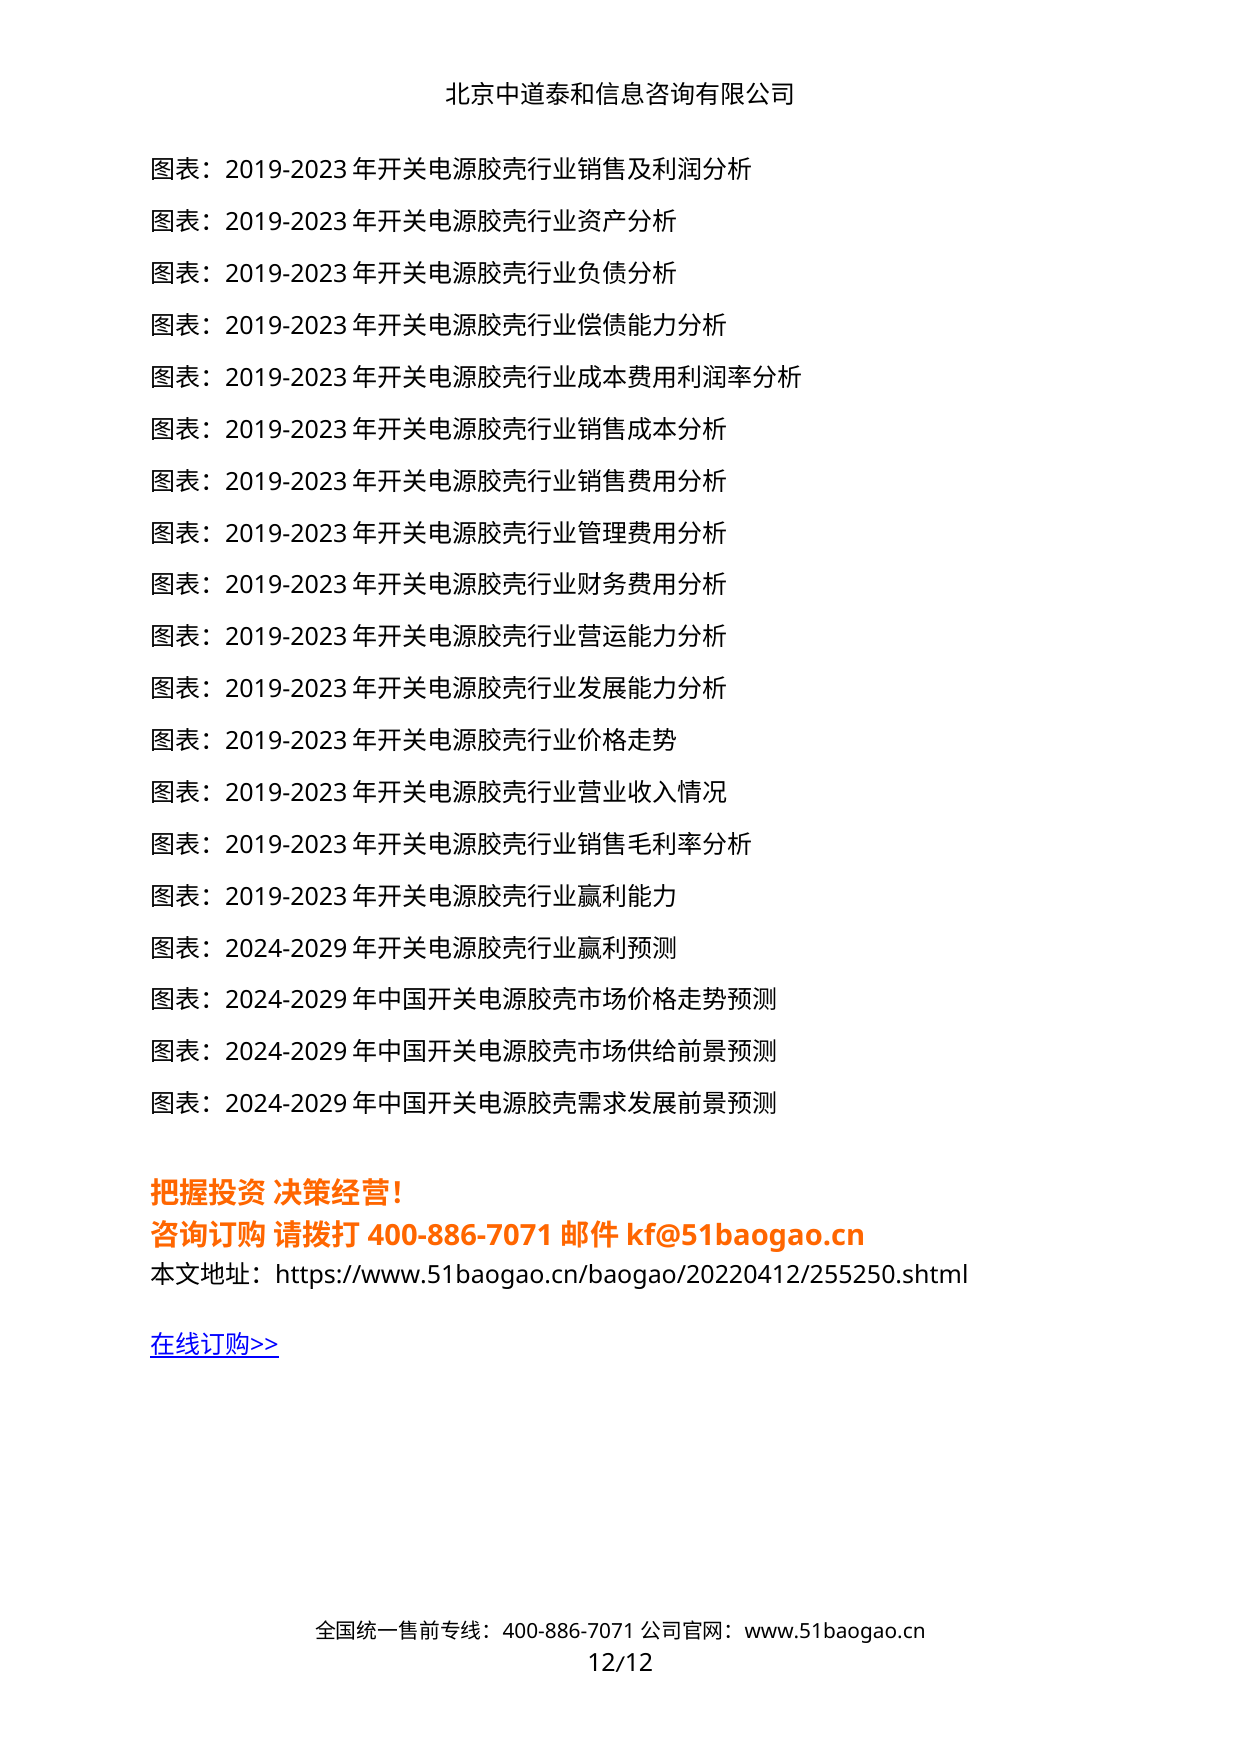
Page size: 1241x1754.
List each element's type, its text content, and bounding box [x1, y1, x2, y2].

text 图表：2019-2023年开关电源胶壳行业发展能力分析 [150, 669, 1090, 705]
text 图表：2019-2023年开关电源胶壳行业资产分析 [150, 202, 1090, 238]
text 图表：2024-2029年中国开关电源胶壳需求发展前景预测 [150, 1084, 1090, 1120]
text 图表：2019-2023年开关电源胶壳行业赢利能力 [150, 876, 1090, 912]
text 图表：2019-2023年开关电源胶壳行业营运能力分析 [150, 617, 1090, 653]
text 图表：2024-2029年开关电源胶壳行业赢利预测 [150, 928, 1090, 964]
text 图表：2024-2029年中国开关电源胶壳市场价格走势预测 [150, 980, 1090, 1016]
text 图表：2024-2029年中国开关电源胶壳市场供给前景预测 [150, 1032, 1090, 1068]
text 图表：2019-2023年开关电源胶壳行业偿债能力分析 [150, 306, 1090, 342]
text 图表：2019-2023年开关电源胶壳行业营业收入情况 [150, 772, 1090, 809]
text 图表：2019-2023年开关电源胶壳行业负债分析 [150, 254, 1090, 290]
text 图表：2019-2023年开关电源胶壳行业管理费用分析 [150, 513, 1090, 549]
text 图表：2019-2023年开关电源胶壳行业销售费用分析 [150, 461, 1090, 497]
text 图表：2019-2023年开关电源胶壳行业销售成本分析 [150, 409, 1090, 446]
text 在线订购>> [150, 1291, 1090, 1361]
text 图表：2019-2023年开关电源胶壳行业销售及利润分析 [150, 150, 1090, 186]
text 图表：2019-2023年开关电源胶壳行业成本费用利润率分析 [150, 357, 1090, 394]
text 图表：2019-2023年开关电源胶壳行业销售毛利率分析 [150, 824, 1090, 861]
text 图表：2019-2023年开关电源胶壳行业价格走势 [150, 721, 1090, 757]
text 把握投资 决策经营！咨询订购 请拨打 400-886-7071 邮件 kf@51baogao.cn本文地址：https://www.51baogao.cn/baogao/20220412/255250.shtml [150, 1136, 1090, 1291]
text 图表：2019-2023年开关电源胶壳行业财务费用分析 [150, 565, 1090, 601]
